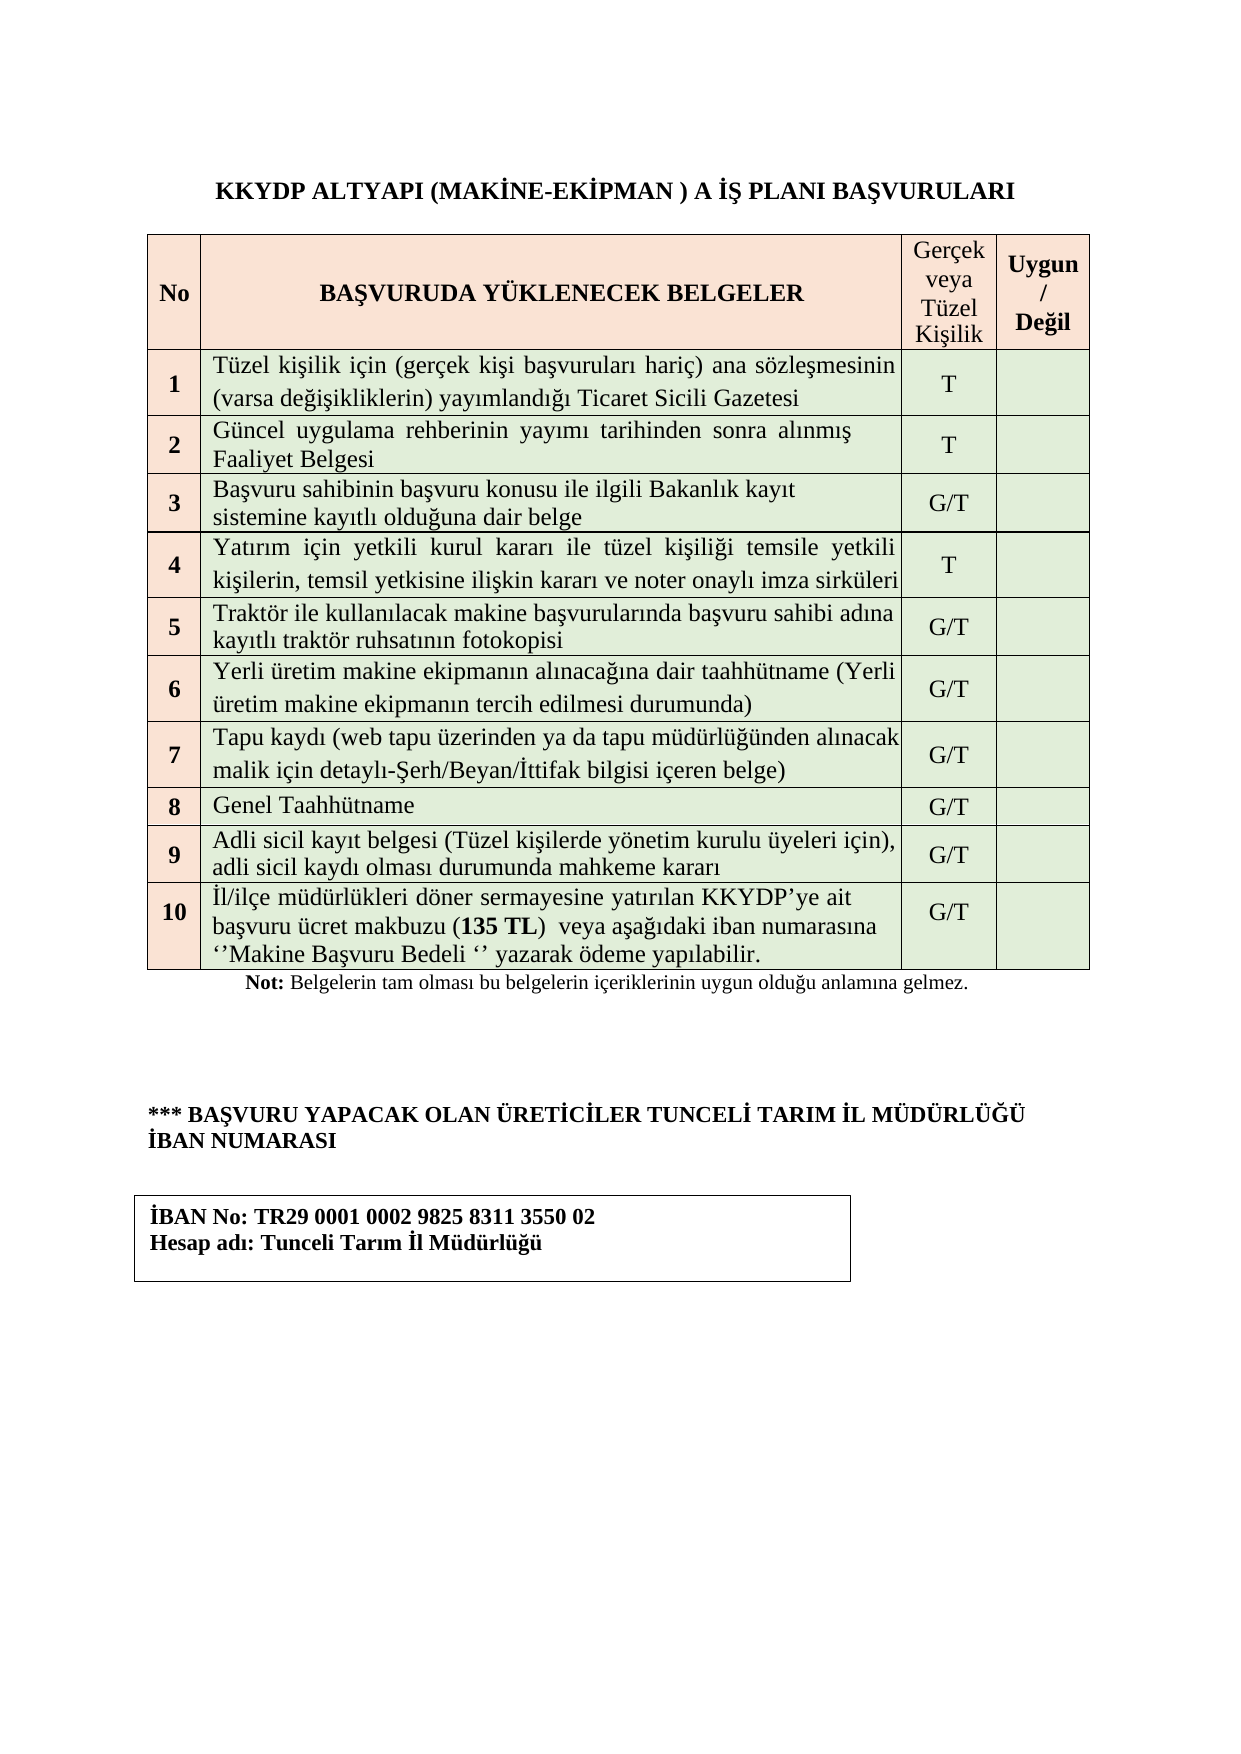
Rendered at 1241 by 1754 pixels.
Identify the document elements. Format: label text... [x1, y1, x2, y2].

table_cell G/T [902, 788, 996, 824]
table_cell Yatırım için yetkili kurul kararı ile tüzel kişiliği temsile yetkili kişilerin, temsil yetkisine ilişkin kararı ve noter onaylı imza sirküleri [201, 533, 901, 597]
table_cell 3 [148, 474, 200, 531]
table_cell G/T [902, 826, 996, 882]
table_cell 6 [148, 656, 200, 721]
table_cell 1 [148, 350, 200, 415]
table_cell T [902, 416, 996, 473]
table_cell [997, 722, 1089, 787]
table_cell [997, 656, 1089, 721]
table_cell [997, 533, 1089, 597]
table_header Uygun / Değil [997, 235, 1089, 349]
table_cell [997, 598, 1089, 655]
table_cell 7 [148, 722, 200, 787]
table_cell [997, 416, 1089, 473]
table_cell G/T [902, 598, 996, 655]
table_header No [148, 235, 200, 349]
table_cell Genel Taahhütname [201, 788, 901, 824]
table_cell T [902, 533, 996, 597]
table_cell Tüzel kişilik için (gerçek kişi başvuruları hariç) ana sözleşmesinin (varsa değişikliklerin) yayımlandığı Ticaret Sicili Gazetesi [201, 350, 901, 415]
table_cell 2 [148, 416, 200, 473]
subtitle KKYDP ALTYAPI (MAKİNE-EKİPMAN ) A İŞ PLANI BAŞVURULARI [215, 176, 1025, 205]
table_cell Traktör ile kullanılacak makine başvurularında başvuru sahibi adına kayıtlı traktör ruhsatının fotokopisi [201, 598, 901, 655]
text Not: Belgelerin tam olması bu belgelerin içeriklerinin uygun olduğu anlamına gelmez. [245, 970, 1093, 994]
table_cell [997, 883, 1089, 969]
table_cell [997, 350, 1089, 415]
table_cell T [902, 350, 996, 415]
table_cell İl/ilçe müdürlükleri döner sermayesine yatırılan KKYDP’ye ait başvuru ücret makbuzu (135 TL) veya aşağıdaki iban numarasına ‘’Makine Başvuru Bedeli ‘’ yazarak ödeme yapılabilir. [201, 883, 901, 969]
table_header Gerçek veya Tüzel Kişilik [902, 235, 996, 349]
table_cell 4 [148, 533, 200, 597]
table_cell 5 [148, 598, 200, 655]
table_cell Adli sicil kayıt belgesi (Tüzel kişilerde yönetim kurulu üyeleri için), adli sicil kaydı olması durumunda mahkeme kararı [201, 826, 901, 882]
table_cell Güncel uygulama rehberinin yayımı tarihinden sonra alınmış Faaliyet Belgesi [201, 416, 901, 473]
table_cell [997, 788, 1089, 824]
table_cell 8 [148, 788, 200, 824]
table_cell Tapu kaydı (web tapu üzerinden ya da tapu müdürlüğünden alınacak malik için detaylı-Şerh/Beyan/İttifak bilgisi içeren belge) [201, 722, 901, 787]
table_cell [997, 826, 1089, 882]
table_cell G/T [902, 722, 996, 787]
table_header BAŞVURUDA YÜKLENECEK BELGELER [201, 235, 901, 349]
table_cell G/T [902, 883, 996, 969]
table_cell G/T [902, 474, 996, 531]
table_cell 10 [148, 883, 200, 969]
table_cell Yerli üretim makine ekipmanın alınacağına dair taahhütname (Yerli üretim makine ekipmanın tercih edilmesi durumunda) [201, 656, 901, 721]
table_cell Başvuru sahibinin başvuru konusu ile ilgili Bakanlık kayıt sistemine kayıtlı olduğuna dair belge [201, 474, 901, 531]
table_cell G/T [902, 656, 996, 721]
table_cell [997, 474, 1089, 531]
text *** BAŞVURU YAPACAK OLAN ÜRETİCİLER TUNCELİ TARIM İL MÜDÜRLÜĞÜ İBAN NUMARASI [148, 1101, 1093, 1154]
table_cell 9 [148, 826, 200, 882]
